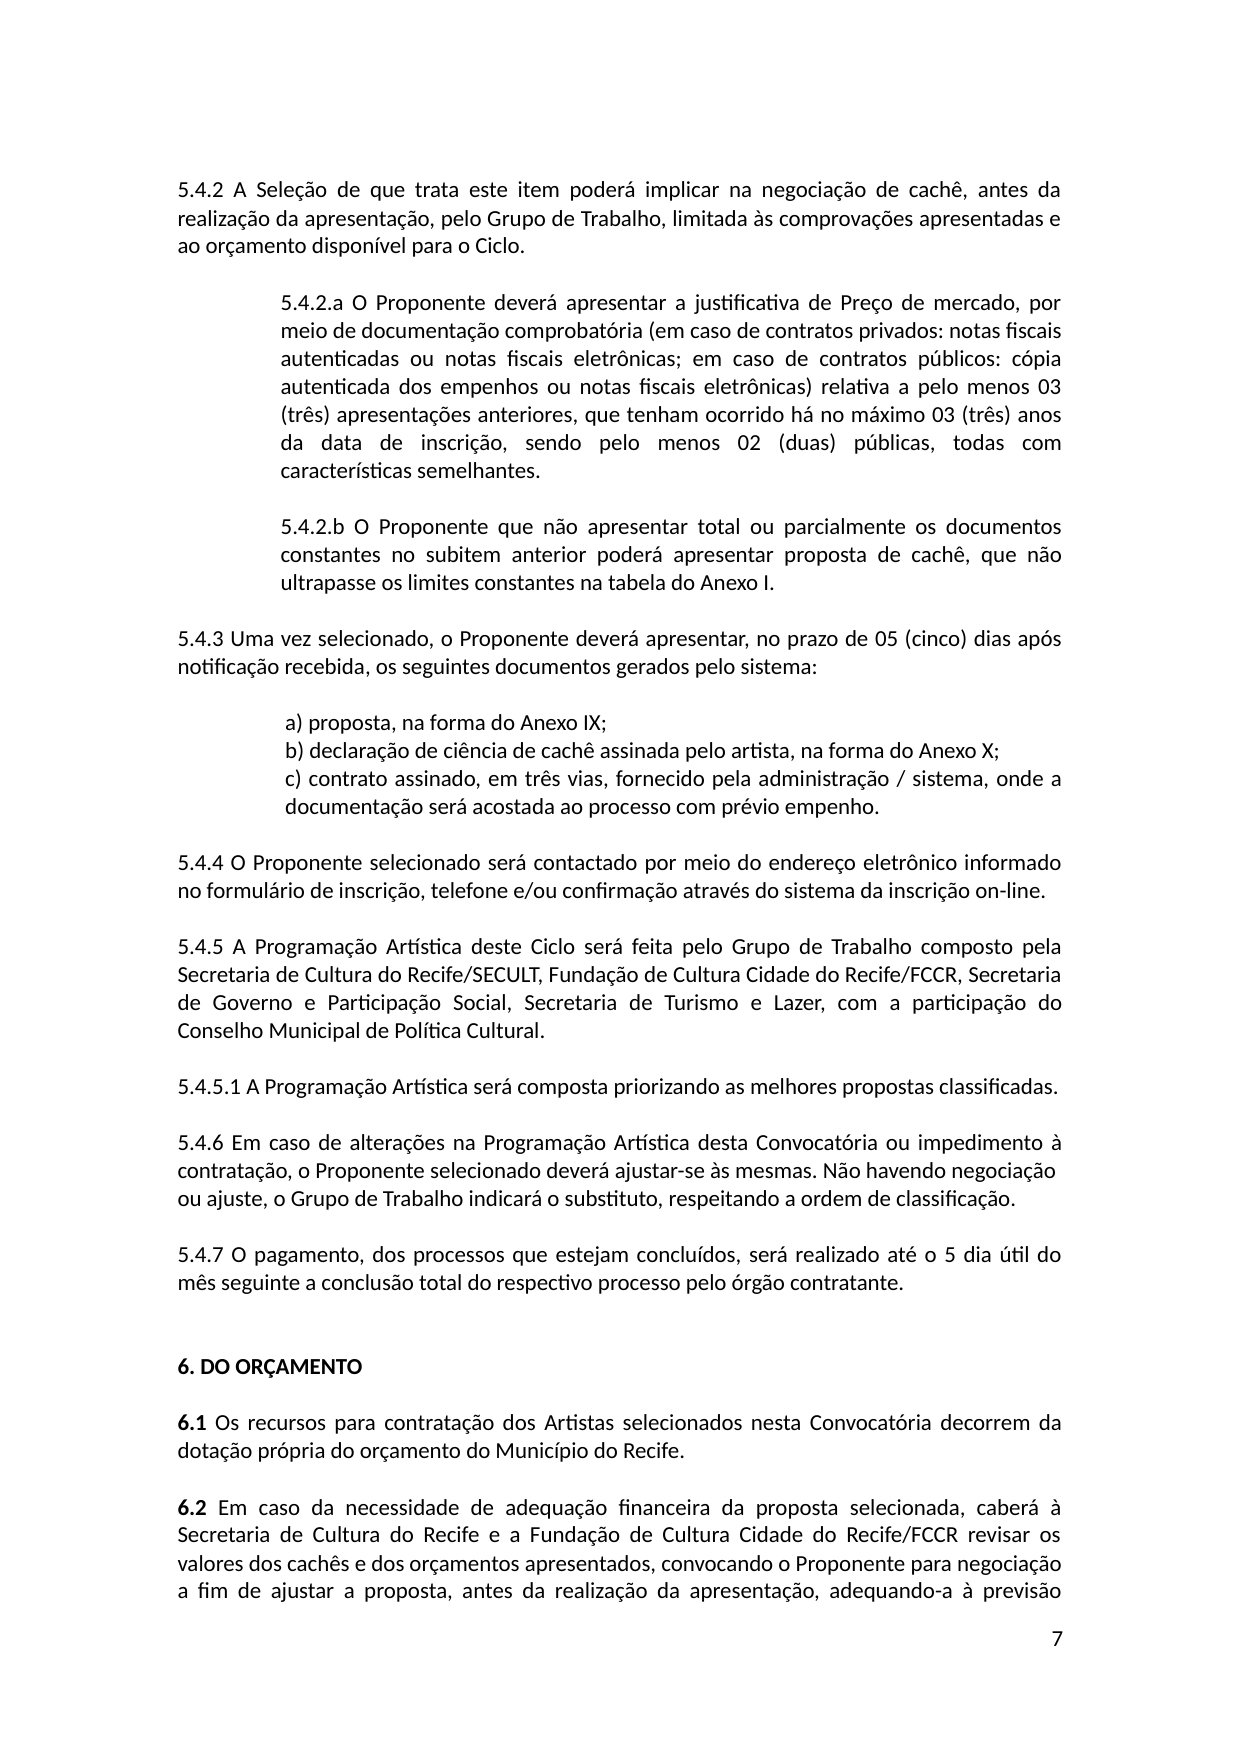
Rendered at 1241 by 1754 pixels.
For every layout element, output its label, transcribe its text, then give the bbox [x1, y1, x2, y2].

text 5.4.4 O Proponente selecionado será contactado por meio do endereço eletrônico informado no formulário de inscrição, telefone e/ou confirmação através do sistema da inscrição on-line. [177, 848, 1063, 904]
text 5.4.3 Uma vez selecionado, o Proponente deverá apresentar, no prazo de 05 (cinco) dias após notificação recebida, os seguintes documentos gerados pelo sistema: [177, 624, 1063, 680]
text a) proposta, na forma do Anexo IX; [285, 708, 1063, 736]
text 5.4.5.1 A Programação Artística será composta priorizando as melhores propostas classificadas. [177, 1072, 1063, 1100]
text 5.4.5 A Programação Artística deste Ciclo será feita pelo Grupo de Trabalho composto pela Secretaria de Cultura do Recife/SECULT, Fundação de Cultura Cidade do Recife/FCCR, Secretaria de Governo e Participação Social, Secretaria de Turismo e Lazer, com a participação do Conselho Municipal de Política Cultural. [177, 932, 1063, 1044]
text 5.4.6 Em caso de alterações na Programação Artística desta Convocatória ou impedimento à contratação, o Proponente selecionado deverá ajustar-se às mesmas. Não havendo negociação [177, 1128, 1063, 1184]
text 5.4.2 A Seleção de que trata este item poderá implicar na negociação de cachê, antes da realização da apresentação, pelo Grupo de Trabalho, limitada às comprovações apresentadas e ao orçamento disponível para o Ciclo. [177, 148, 1063, 260]
text 6.1 Os recursos para contratação dos Artistas selecionados nesta Convocatória decorrem da dotação própria do orçamento do Município do Recife. [177, 1408, 1063, 1464]
text 6. DO ORÇAMENTO [177, 1352, 1063, 1381]
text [177, 1493, 1063, 1605]
text 5.4.2.a O Proponente deverá apresentar a justificativa de Preço de mercado, por meio de documentação comprobatória (em caso de contratos privados: notas fiscais autenticadas ou notas fiscais eletrônicas; em caso de contratos públicos: cópia autenticada dos empenhos ou notas fiscais eletrônicas) relativa a pelo menos 03 (três) apresentações anteriores, que tenham ocorrido há no máximo 03 (três) anos da data de inscrição, sendo pelo menos 02 (duas) públicas, todas com características semelhantes. [280, 288, 1063, 484]
text 5.4.2.b O Proponente que não apresentar total ou parcialmente os documentos constantes no subitem anterior poderá apresentar proposta de cachê, que não ultrapasse os limites constantes na tabela do Anexo I. [280, 512, 1063, 596]
text b) declaração de ciência de cachê assinada pelo artista, na forma do Anexo X; [285, 736, 1063, 764]
text c) contrato assinado, em três vias, fornecido pela administração / sistema, onde a documentação será acostada ao processo com prévio empenho. [285, 764, 1063, 820]
text ou ajuste, o Grupo de Trabalho indicará o substituto, respeitando a ordem de classificação. [177, 1184, 1063, 1212]
text 5.4.7 O pagamento, dos processos que estejam concluídos, será realizado até o 5 dia útil do mês seguinte a conclusão total do respectivo processo pelo órgão contratante. [177, 1240, 1063, 1296]
